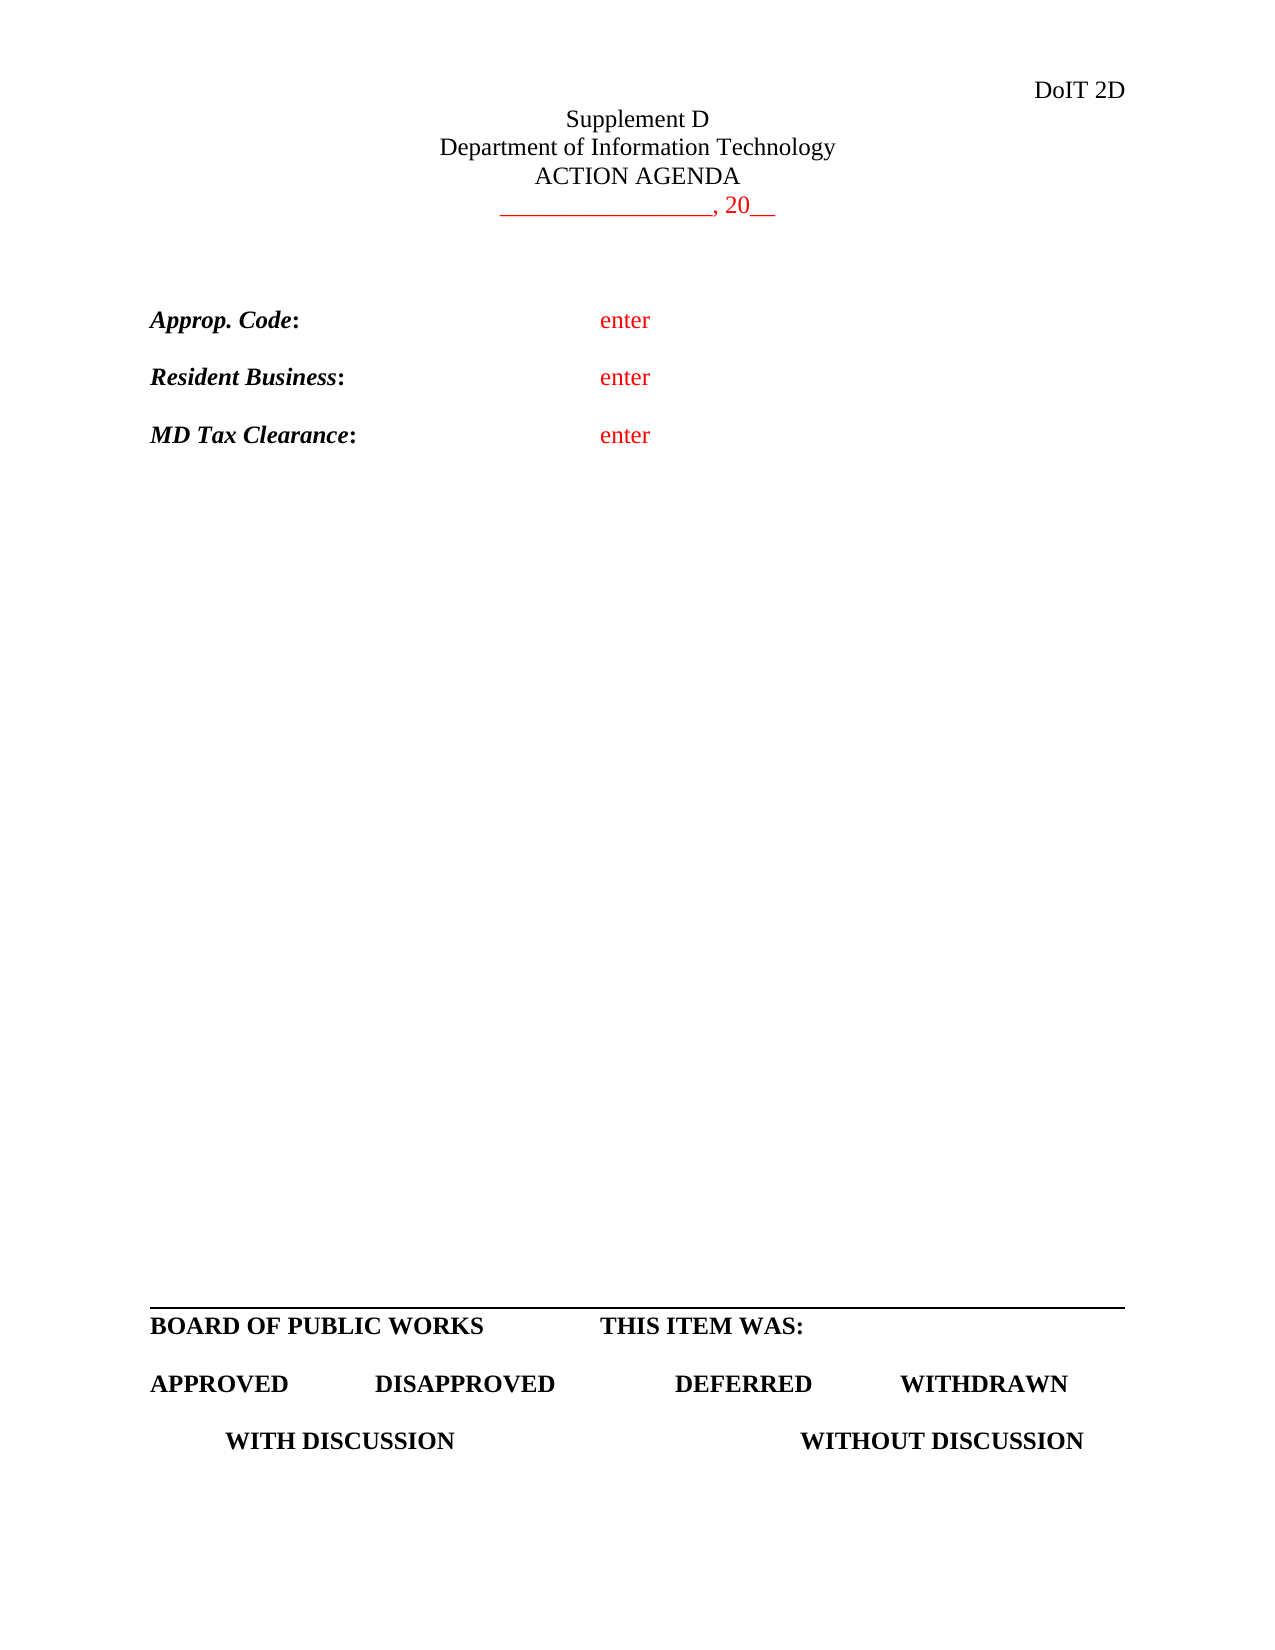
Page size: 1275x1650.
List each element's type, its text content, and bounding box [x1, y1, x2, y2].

text APPROVED DISAPPROVED DEFERRED WITHDRAWN [150, 1369, 1125, 1397]
text BOARD OF PUBLIC WORKS THIS ITEM WAS: [150, 1311, 1125, 1340]
text MD Tax Clearance: enter [150, 420, 1125, 449]
text WITH DISCUSSION WITHOUT DISCUSSION [150, 1426, 1125, 1455]
text Resident Business: enter [150, 362, 1125, 391]
text Approp. Code: enter [150, 305, 1125, 334]
